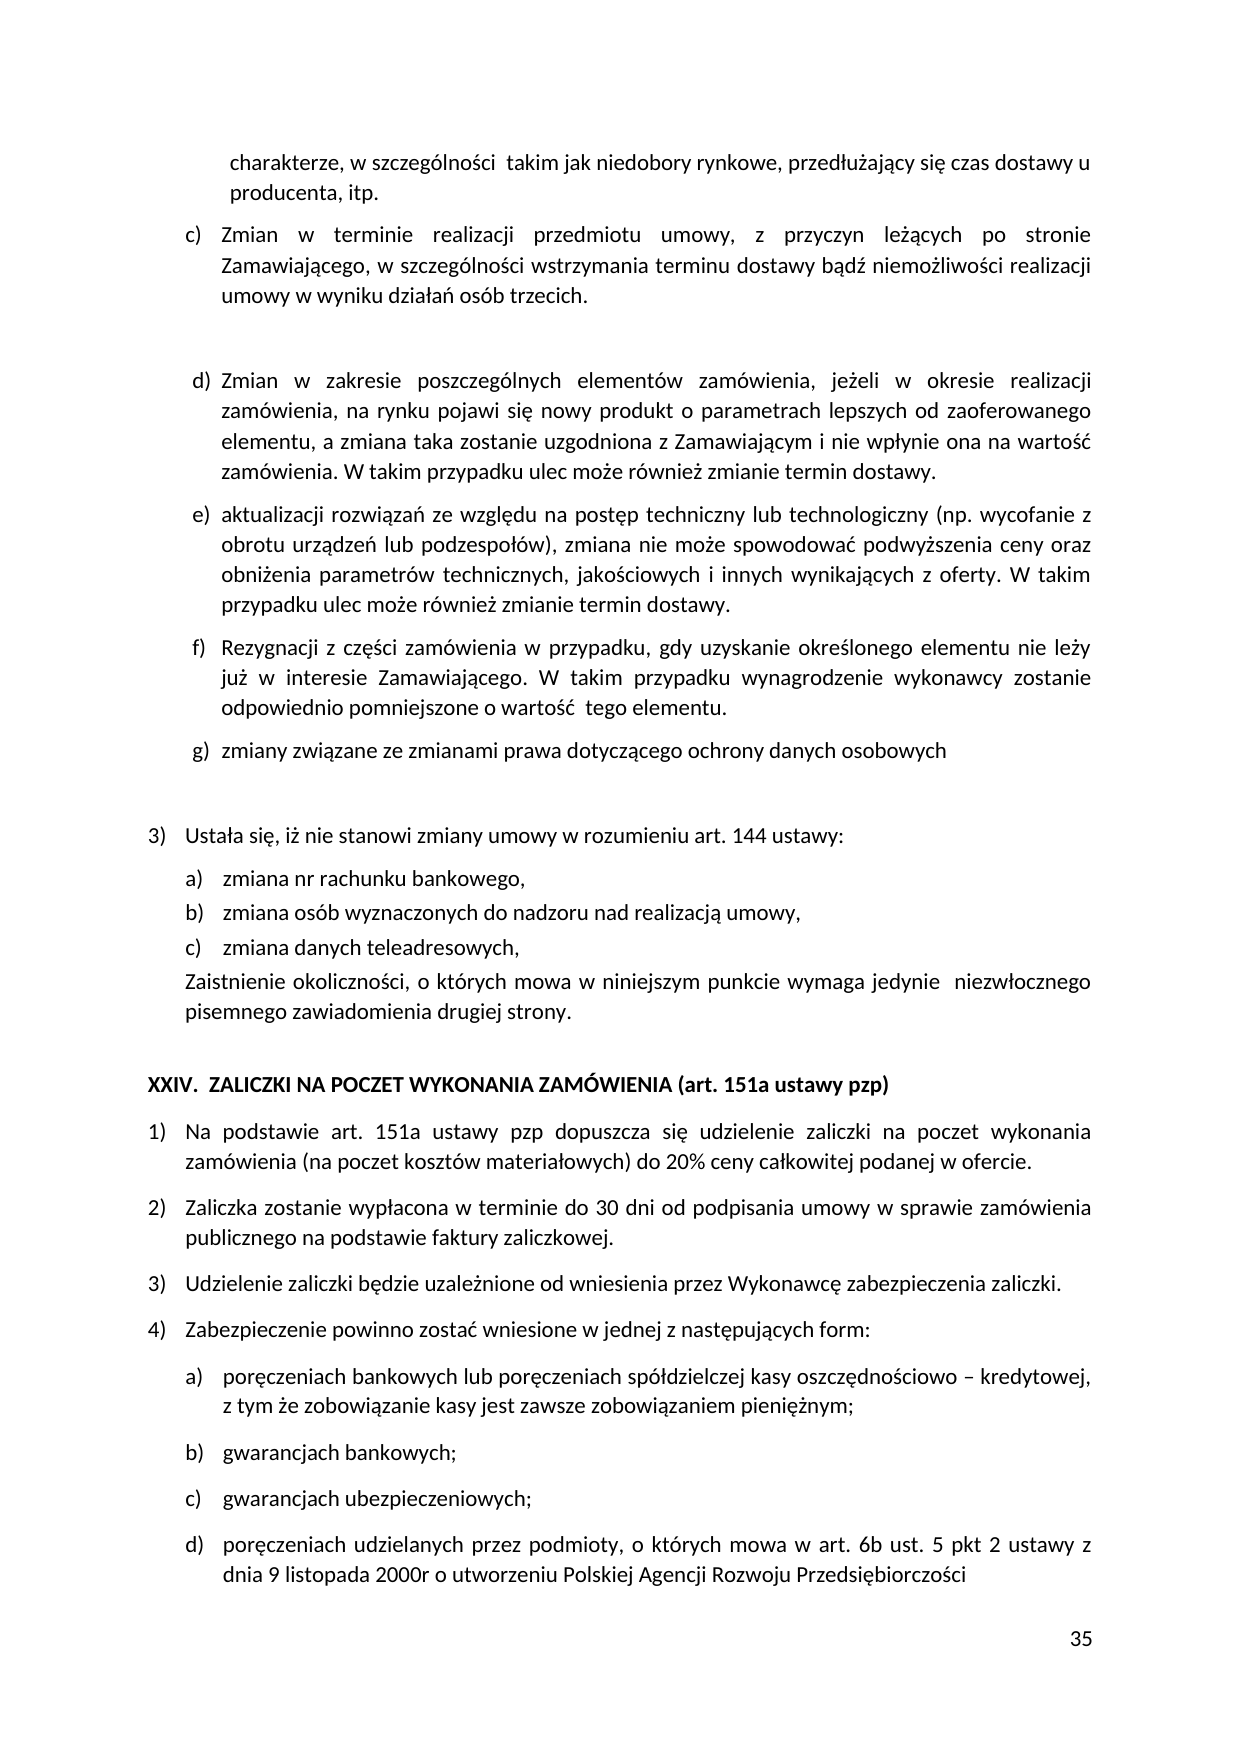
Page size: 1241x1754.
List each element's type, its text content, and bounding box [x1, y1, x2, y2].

text XXIV. ZALICZKI NA POCZET WYKONANIA ZAMÓWIENIA (art. 151a ustawy pzp) [148, 1070, 1093, 1098]
list zmiana osób wyznaczonych do nadzoru nad realizacją umowy, [185, 898, 1093, 927]
list d) Zmian w zakresie poszczególnych elementów zamówienia, jeżeli w okresie realizacji zamówienia, na rynku pojawi się nowy produkt o parametrach lepszych od zaoferowanego elementu, a zmiana taka zostanie uzgodniona z Zamawiającym i nie wpłynie ona na wartość zamówienia. W takim przypadku ulec może również zmianie termin dostawy. [192, 366, 1093, 485]
list zmiana danych teleadresowych, [185, 933, 1093, 961]
list gwarancjach ubezpieczeniowych; [185, 1484, 1093, 1512]
list Zabezpieczenie powinno zostać wniesione w jednej z następujących form: [148, 1316, 1093, 1343]
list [192, 148, 1093, 206]
list g) zmiany związane ze zmianami prawa dotyczącego ochrony danych osobowych [192, 736, 1093, 764]
text Ustała się, iż nie stanowi zmiany umowy w rozumieniu art. 144 ustawy: [148, 822, 1093, 849]
list poręczeniach bankowych lub poręczeniach spółdzielczej kasy oszczędnościowo – kredytowej, z tym że zobowiązanie kasy jest zawsze zobowiązaniem pieniężnym; [185, 1362, 1093, 1419]
list e) aktualizacji rozwiązań ze względu na postęp techniczny lub technologiczny (np. wycofanie z obrotu urządzeń lub podzespołów), zmiana nie może spowodować podwyższenia ceny oraz obniżenia parametrów technicznych, jakościowych i innych wynikających z oferty. W takim przypadku ulec może również zmianie termin dostawy. [192, 500, 1093, 618]
list Udzielenie zaliczki będzie uzależnione od wniesienia przez Wykonawcę zabezpieczenia zaliczki. [148, 1269, 1093, 1297]
list Na podstawie art. 151a ustawy pzp dopuszcza się udzielenie zaliczki na poczet wykonania zamówienia (na poczet kosztów materiałowych) do 20% ceny całkowitej podanej w ofercie. [148, 1117, 1093, 1175]
list zmiana nr rachunku bankowego, [185, 864, 1093, 892]
list gwarancjach bankowych; [185, 1438, 1093, 1466]
list Zaliczka zostanie wypłacona w terminie do 30 dni od podpisania umowy w sprawie zamówienia publicznego na podstawie faktury zaliczkowej. [148, 1193, 1093, 1251]
list c) Zmian w terminie realizacji przedmiotu umowy, z przyczyn leżących po stronie Zamawiającego, w szczególności wstrzymania terminu dostawy bądź niemożliwości realizacji umowy w wyniku działań osób trzecich. [185, 221, 1093, 309]
list poręczeniach udzielanych przez podmioty, o których mowa w art. 6b ust. 5 pkt 2 ustawy z dnia 9 listopada 2000r o utworzeniu Polskiej Agencji Rozwoju Przedsiębiorczości [185, 1531, 1093, 1588]
list f) Rezygnacji z części zamówienia w przypadku, gdy uzyskanie określonego elementu nie leży już w interesie Zamawiającego. W takim przypadku wynagrodzenie wykonawcy zostanie odpowiednio pomniejszone o wartość tego elementu. [192, 633, 1093, 721]
text Zaistnienie okoliczności, o których mowa w niniejszym punkcie wymaga jedynie niezwłocznego pisemnego zawiadomienia drugiej strony. [185, 967, 1093, 1025]
